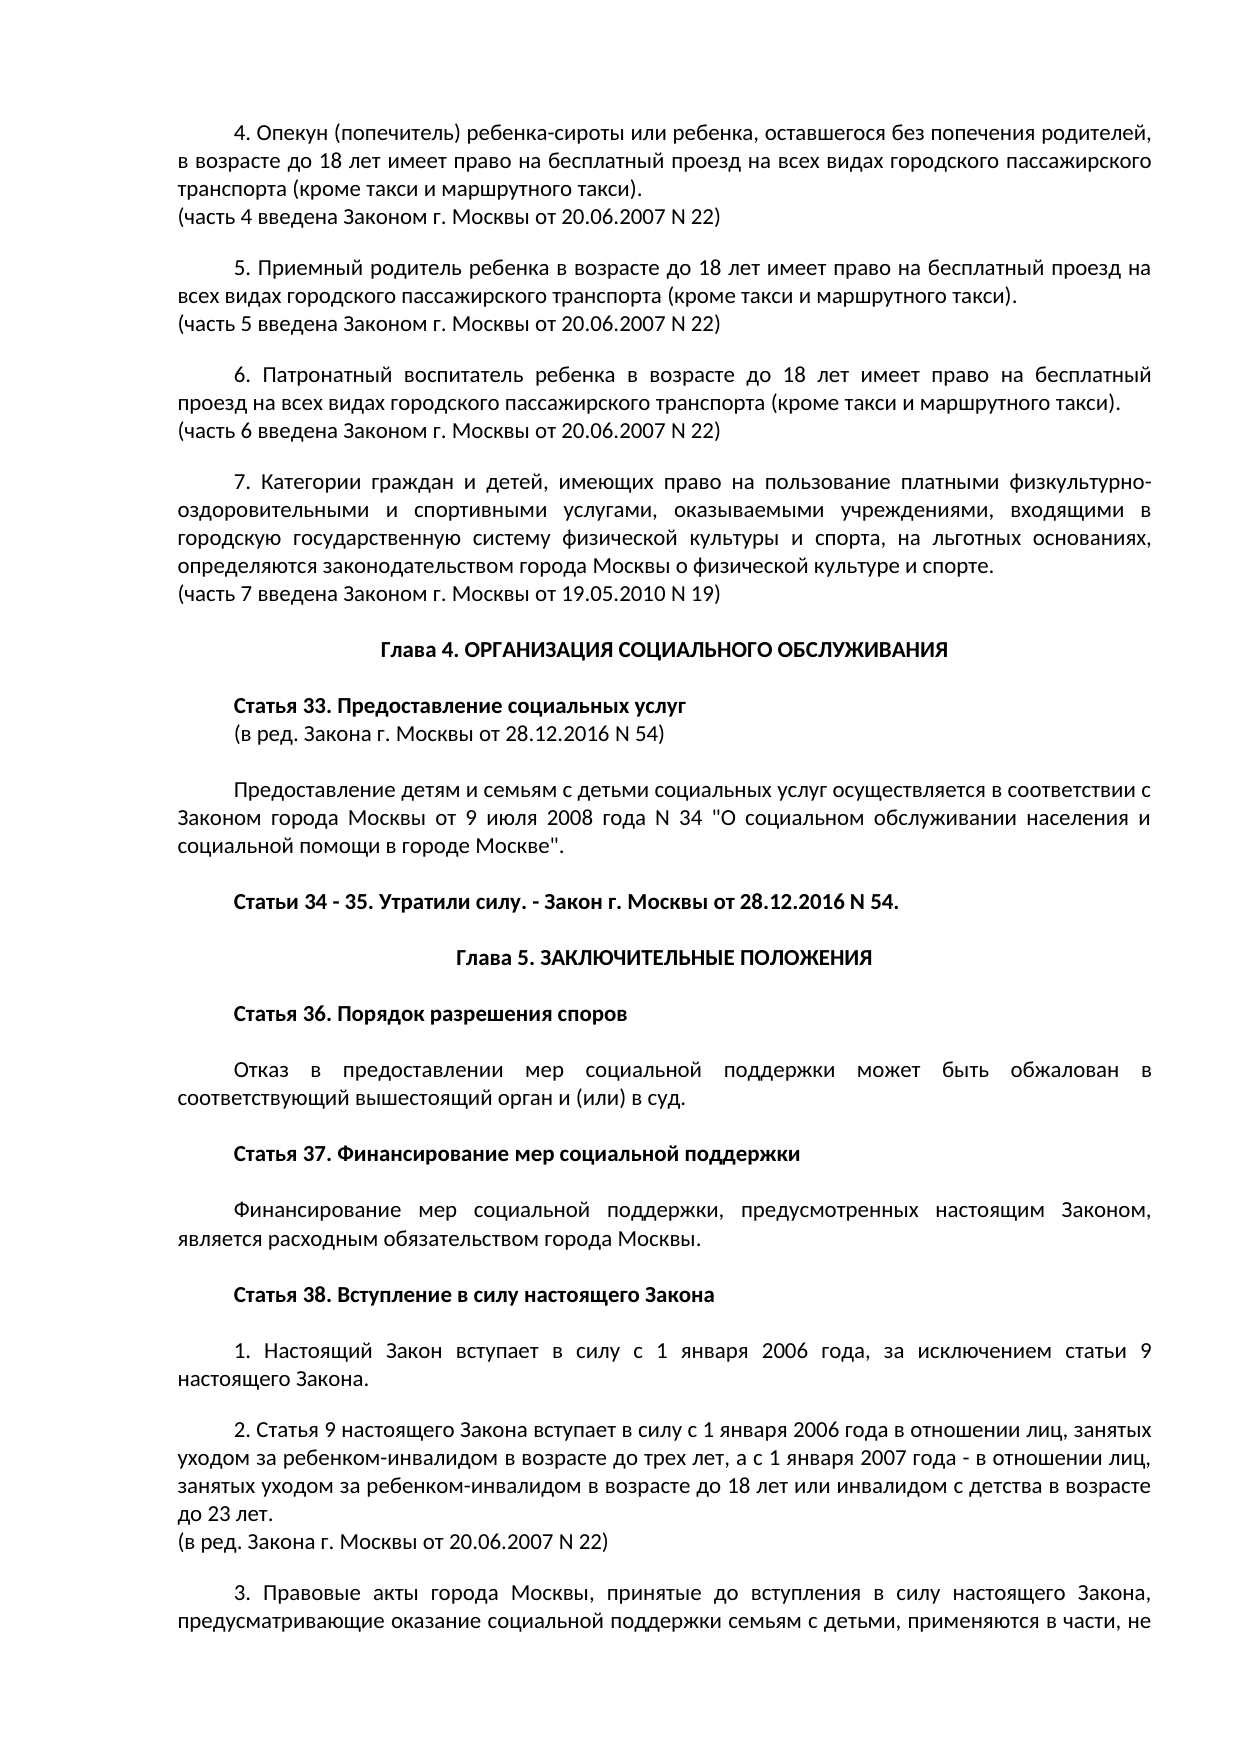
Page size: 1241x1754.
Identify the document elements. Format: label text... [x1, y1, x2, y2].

text 4. Опекун (попечитель) ребенка-сироты или ребенка, оставшегося без попечения родителей, в возрасте до 18 лет имеет право на бесплатный проезд на всех видах городского пассажирского транспорта (кроме такси и маршрутного такси). [177, 118, 1152, 202]
title Статьи 34 - 35. Утратили силу. - Закон г. Москвы от 28.12.2016 N 54. [177, 887, 1152, 915]
title Глава 5. ЗАКЛЮЧИТЕЛЬНЫЕ ПОЛОЖЕНИЯ [177, 943, 1152, 971]
text 2. Статья 9 настоящего Закона вступает в силу с 1 января 2006 года в отношении лиц, занятых уходом за ребенком-инвалидом в возрасте до трех лет, а с 1 января 2007 года - в отношении лиц, занятых уходом за ребенком-инвалидом в возрасте до 18 лет или инвалидом с детства в возрасте до 23 лет. [177, 1415, 1152, 1527]
text 7. Категории граждан и детей, имеющих право на пользование платными физкультурно-оздоровительными и спортивными услугами, оказываемыми учреждениями, входящими в городскую государственную систему физической культуры и спорта, на льготных основаниях, определяются законодательством города Москвы о физической культуре и спорте. [177, 467, 1152, 579]
text Финансирование мер социальной поддержки, предусмотренных настоящим Законом, является расходным обязательством города Москвы. [177, 1196, 1152, 1252]
text (часть 4 введена Законом г. Москвы от 20.06.2007 N 22) [177, 202, 1152, 230]
title Статья 36. Порядок разрешения споров [177, 999, 1152, 1027]
text (часть 5 введена Законом г. Москвы от 20.06.2007 N 22) [177, 309, 1152, 337]
text Предоставление детям и семьям с детьми социальных услуг осуществляется в соответствии с Законом города Москвы от 9 июля 2008 года N 34 "О социальном обслуживании населения и социальной помощи в городе Москве". [177, 775, 1152, 859]
text 5. Приемный родитель ребенка в возрасте до 18 лет имеет право на бесплатный проезд на всех видах городского пассажирского транспорта (кроме такси и маршрутного такси). [177, 253, 1152, 309]
title Статья 38. Вступление в силу настоящего Закона [177, 1280, 1152, 1308]
text (в ред. Закона г. Москвы от 28.12.2016 N 54) [177, 719, 1152, 747]
title Статья 33. Предоставление социальных услуг [177, 691, 1152, 719]
text 6. Патронатный воспитатель ребенка в возрасте до 18 лет имеет право на бесплатный проезд на всех видах городского пассажирского транспорта (кроме такси и маршрутного такси). [177, 360, 1152, 416]
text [177, 1578, 1152, 1634]
text (часть 7 введена Законом г. Москвы от 19.05.2010 N 19) [177, 579, 1152, 607]
title Глава 4. ОРГАНИЗАЦИЯ СОЦИАЛЬНОГО ОБСЛУЖИВАНИЯ [177, 635, 1152, 663]
text Отказ в предоставлении мер социальной поддержки может быть обжалован в соответствующий вышестоящий орган и (или) в суд. [177, 1056, 1152, 1112]
text (часть 6 введена Законом г. Москвы от 20.06.2007 N 22) [177, 416, 1152, 444]
text (в ред. Закона г. Москвы от 20.06.2007 N 22) [177, 1527, 1152, 1555]
title Статья 37. Финансирование мер социальной поддержки [177, 1139, 1152, 1168]
text 1. Настоящий Закон вступает в силу с 1 января 2006 года, за исключением статьи 9 настоящего Закона. [177, 1336, 1152, 1392]
